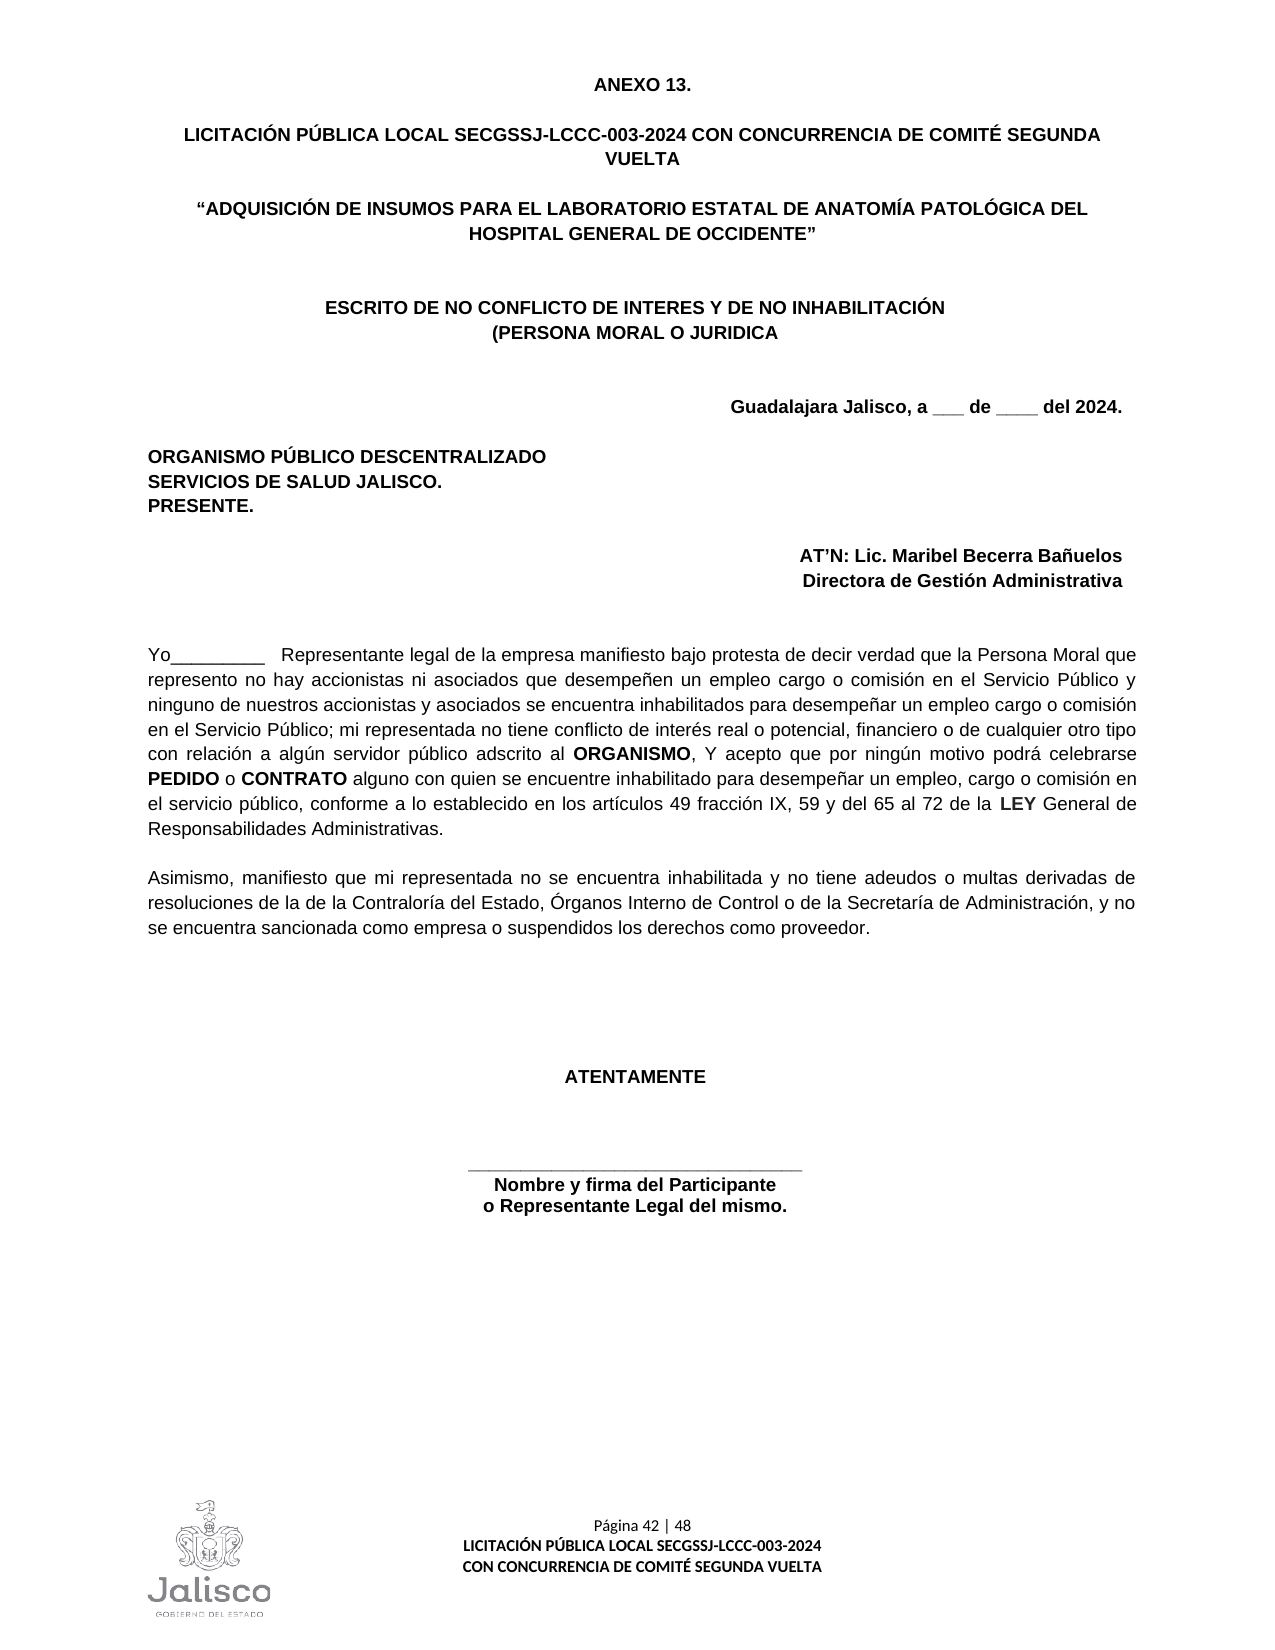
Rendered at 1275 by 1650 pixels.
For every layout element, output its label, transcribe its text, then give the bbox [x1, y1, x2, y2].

text Yo_________ Representante legal de la empresa manifiesto bajo protesta de decir verdad que la Persona Moral que represento no hay accionistas ni asociados que desempeñen un empleo cargo o comisión en el Servicio Público y ninguno de nuestros accionistas y asociados se encuentra inhabilitados para desempeñar un empleo cargo o comisión en el Servicio Público; mi representada no tiene conflicto de interés real o potencial, financiero o de cualquier otro tipo con relación a algún servidor público adscrito al ORGANISMO, Y acepto que por ningún motivo podrá celebrarse PEDIDO o CONTRATO alguno con quien se encuentre inhabilitado para desempeñar un empleo, cargo o comisión en el servicio público, conforme a lo establecido en los artículos 49 fracción IX, 59 y del 65 al 72 de la LEY General de Responsabilidades Administrativas. [148, 644, 1137, 839]
text “ADQUISICIÓN DE INSUMOS PARA EL LABORATORIO ESTATAL DE ANATOMÍA PATOLÓGICA DEL HOSPITAL GENERAL DE OCCIDENTE” [148, 198, 1137, 244]
text ATENTAMENTE [148, 1066, 1122, 1087]
text ORGANISMO PÚBLICO DESCENTRALIZADO [148, 446, 1122, 467]
picture [147, 1500, 271, 1617]
text ANEXO 13. [148, 74, 1137, 95]
text Asimismo, manifiesto que mi representada no se encuentra inhabilitada y no tiene adeudos o multas derivadas de resoluciones de la de la Contraloría del Estado, Órganos Interno de Control o de la Secretaría de Administración, y no se encuentra sancionada como empresa o suspendidos los derechos como proveedor. [148, 867, 1137, 938]
text o Representante Legal del mismo. [148, 1195, 1122, 1216]
text PRESENTE. [148, 495, 1122, 517]
text LICITACIÓN PÚBLICA LOCAL SECGSSJ-LCCC-003-2024 CON CONCURRENCIA DE COMITÉ SEGUNDA VUELTA [148, 123, 1137, 170]
text Guadalajara Jalisco, a ___ de ____ del 2024. [148, 396, 1122, 418]
text Directora de Gestión Administrativa [148, 570, 1122, 591]
text ________________________________ [148, 1152, 1122, 1173]
text AT’N: Lic. Maribel Becerra Bañuelos [148, 545, 1122, 566]
text SERVICIOS DE SALUD JALISCO. [148, 471, 1122, 492]
text Nombre y firma del Participante [148, 1173, 1122, 1195]
text ESCRITO DE NO CONFLICTO DE INTERES Y DE NO INHABILITACIÓN [148, 297, 1122, 318]
text (PERSONA MORAL O JURIDICA [148, 322, 1122, 343]
